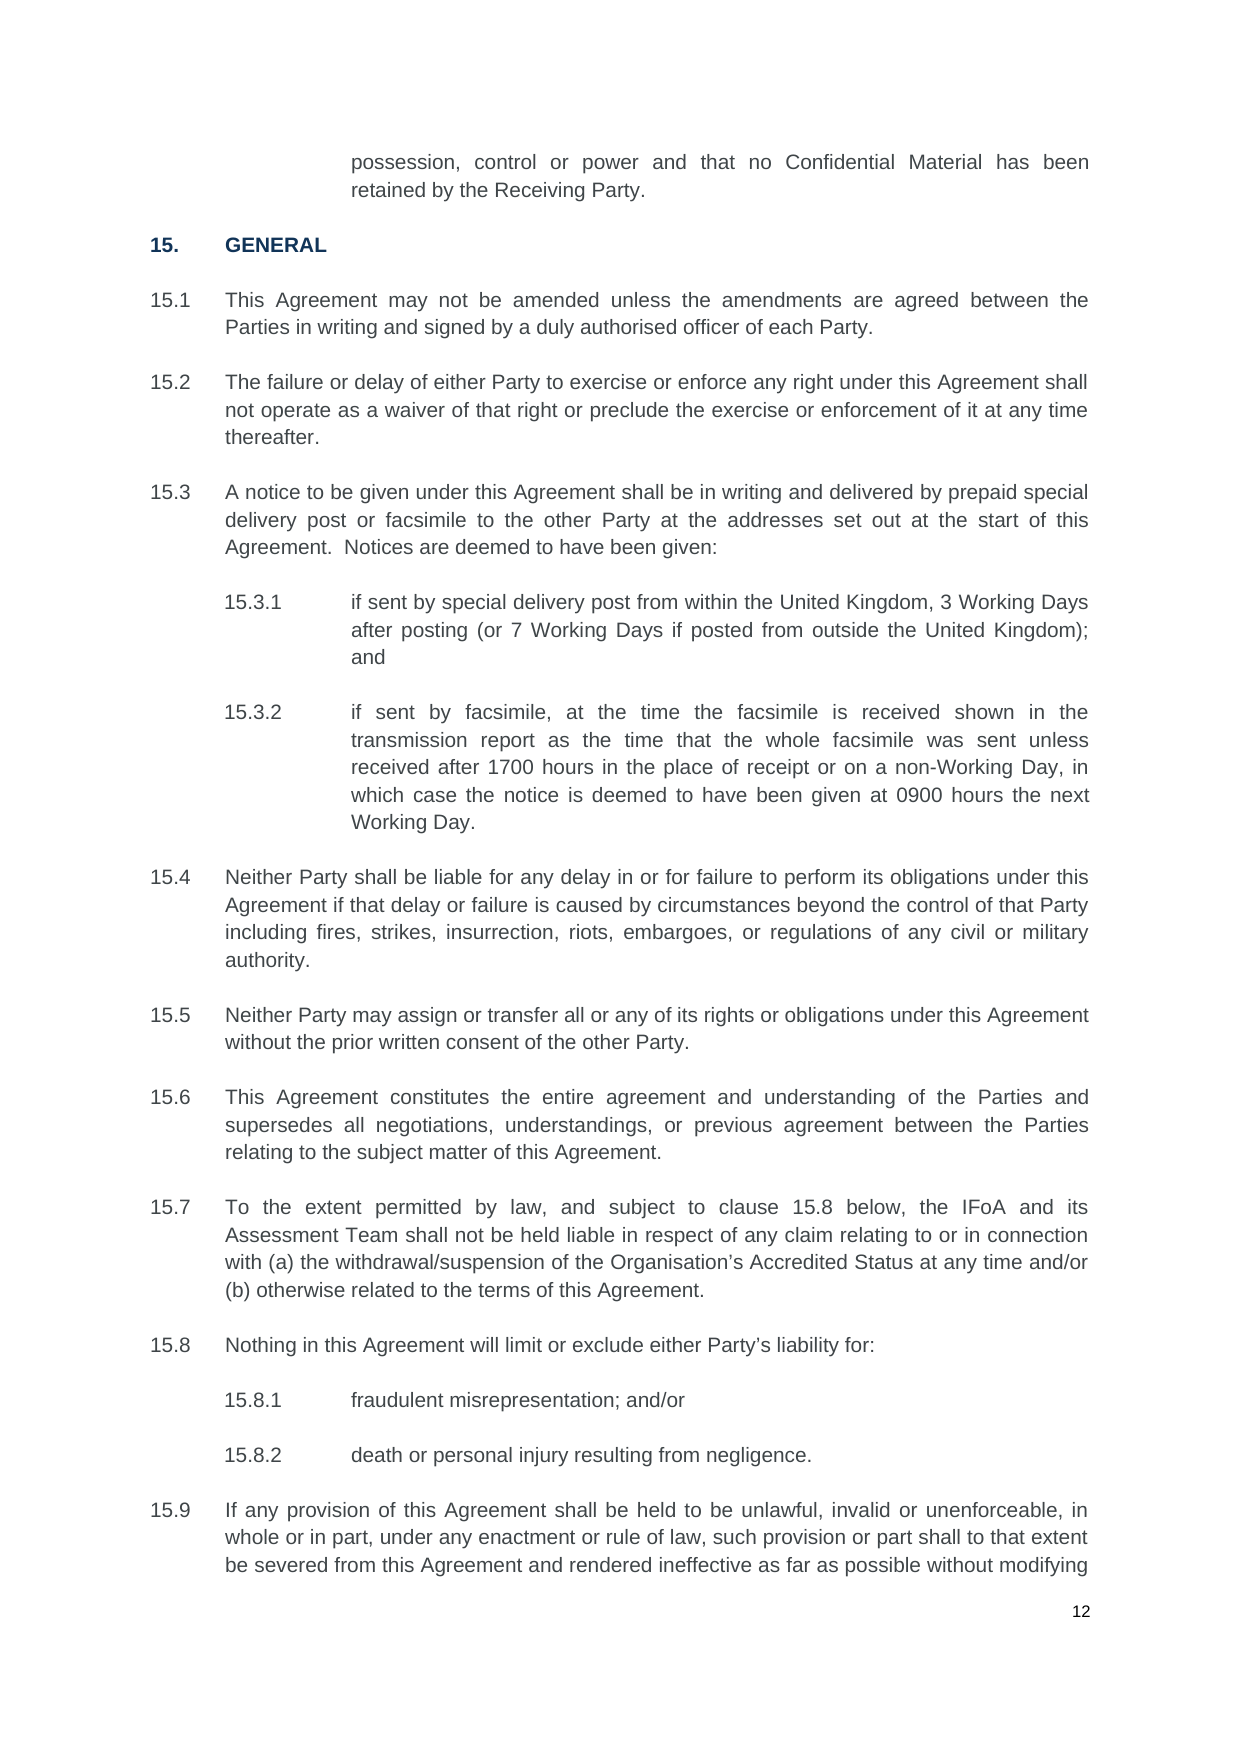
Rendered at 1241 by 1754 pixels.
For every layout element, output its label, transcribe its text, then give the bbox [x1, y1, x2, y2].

text fraudulent misrepresentation; and/or [224, 1387, 1090, 1411]
text death or personal injury resulting from negligence. [224, 1442, 1090, 1466]
text A notice to be given under this Agreement shall be in writing and delivered by prepaid special delivery post or facsimile to the other Party at the addresses set out at the start of this Agreement. Notices are deemed to have been given: [150, 480, 1090, 559]
text This Agreement may not be amended unless the amendments are agreed between the Parties in writing and signed by a duly authorised officer of each Party. [150, 287, 1090, 339]
text Neither Party may assign or transfer all or any of its rights or obligations under this Agreement without the prior written consent of the other Party. [150, 1002, 1090, 1054]
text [224, 150, 1090, 201]
text if sent by special delivery post from within the United Kingdom, 3 Working Days after posting (or 7 Working Days if posted from outside the United Kingdom); and [224, 590, 1090, 669]
text Nothing in this Agreement will limit or exclude either Party’s liability for: [150, 1332, 1090, 1356]
text The failure or delay of either Party to exercise or enforce any right under this Agreement shall not operate as a waiver of that right or preclude the exercise or enforcement of it at any time thereafter. [150, 370, 1090, 449]
subtitle general [150, 232, 1090, 256]
text Neither Party shall be liable for any delay in or for failure to perform its obligations under this Agreement if that delay or failure is caused by circumstances beyond the control of that Party including fires, strikes, insurrection, riots, embargoes, or regulations of any civil or military authority. [150, 865, 1090, 971]
text To the extent permitted by law, and subject to clause 15.8 below, the IFoA and its Assessment Team shall not be held liable in respect of any claim relating to or in connection with (a) the withdrawal/suspension of the Organisation’s Accredited Status at any time and/or (b) otherwise related to the terms of this Agreement. [150, 1195, 1090, 1301]
text This Agreement constitutes the entire agreement and understanding of the Parties and supersedes all negotiations, understandings, or previous agreement between the Parties relating to the subject matter of this Agreement. [150, 1085, 1090, 1164]
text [150, 1497, 1090, 1576]
text if sent by facsimile, at the time the facsimile is received shown in the transmission report as the time that the whole facsimile was sent unless received after 1700 hours in the place of receipt or on a non-Working Day, in which case the notice is deemed to have been given at 0900 hours the next Working Day. [224, 700, 1090, 834]
